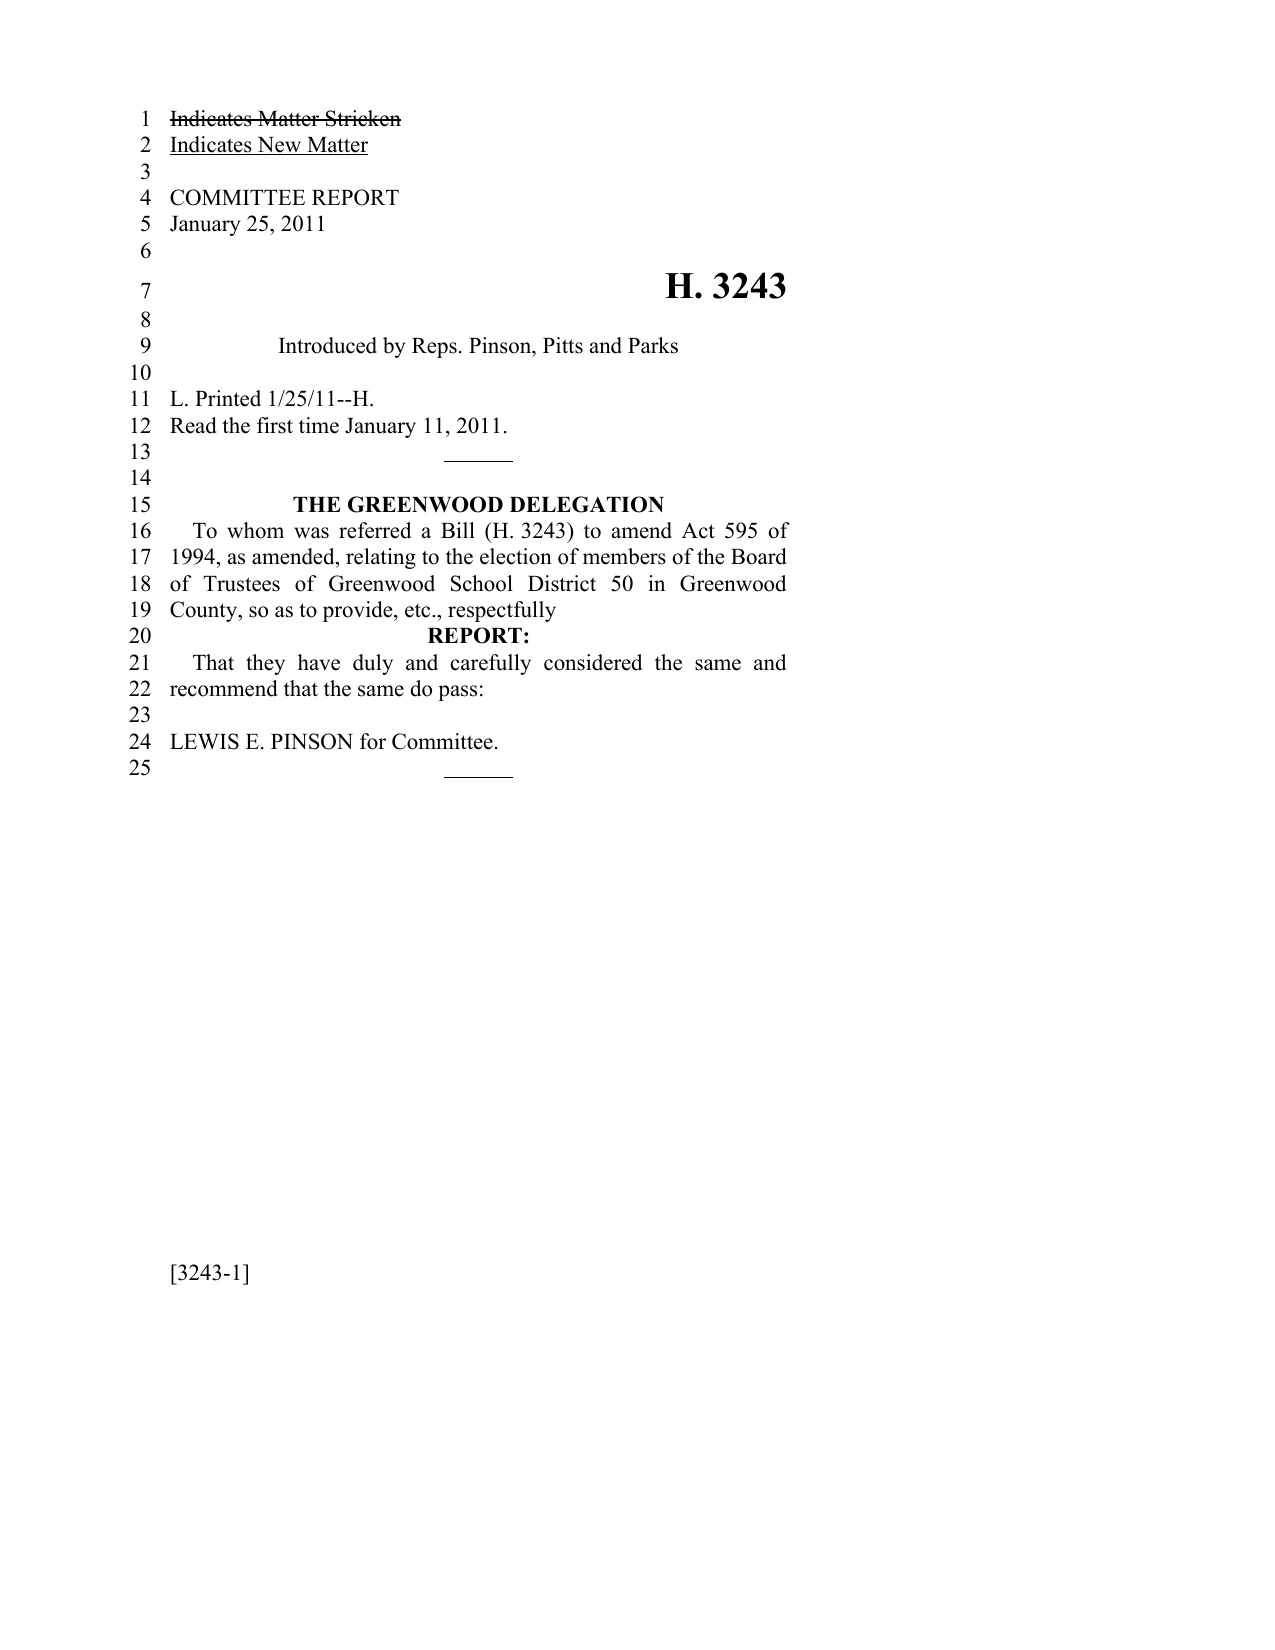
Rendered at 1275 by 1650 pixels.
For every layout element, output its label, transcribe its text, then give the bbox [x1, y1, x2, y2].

text Read the first time January 11, 2011. [169, 412, 787, 438]
text That they have duly and carefully considered the same and recommend that the same do pass: [169, 649, 787, 702]
text THE GREENWOOD DELEGATION [169, 491, 787, 517]
text H. 3243 [169, 263, 787, 306]
text COMMITTEE REPORT [169, 184, 787, 210]
text LEWIS E. PINSON for Committee. [169, 728, 787, 754]
text L. Printed 1/25/11--H. [169, 385, 787, 412]
text Introduced by Reps. Pinson, Pitts and Parks [169, 333, 787, 359]
text January 25, 2011 [169, 210, 787, 237]
text Indicates New Matter [169, 131, 787, 158]
text Indicates Matter Stricken [169, 105, 787, 131]
text To whom was referred a Bill (H. 3243) to amend Act 595 of 1994, as amended, relating to the election of members of the Board of Trustees of Greenwood School District 50 in Greenwood County, so as to provide, etc., respectfully [169, 517, 787, 622]
text REPORT: [169, 622, 787, 649]
